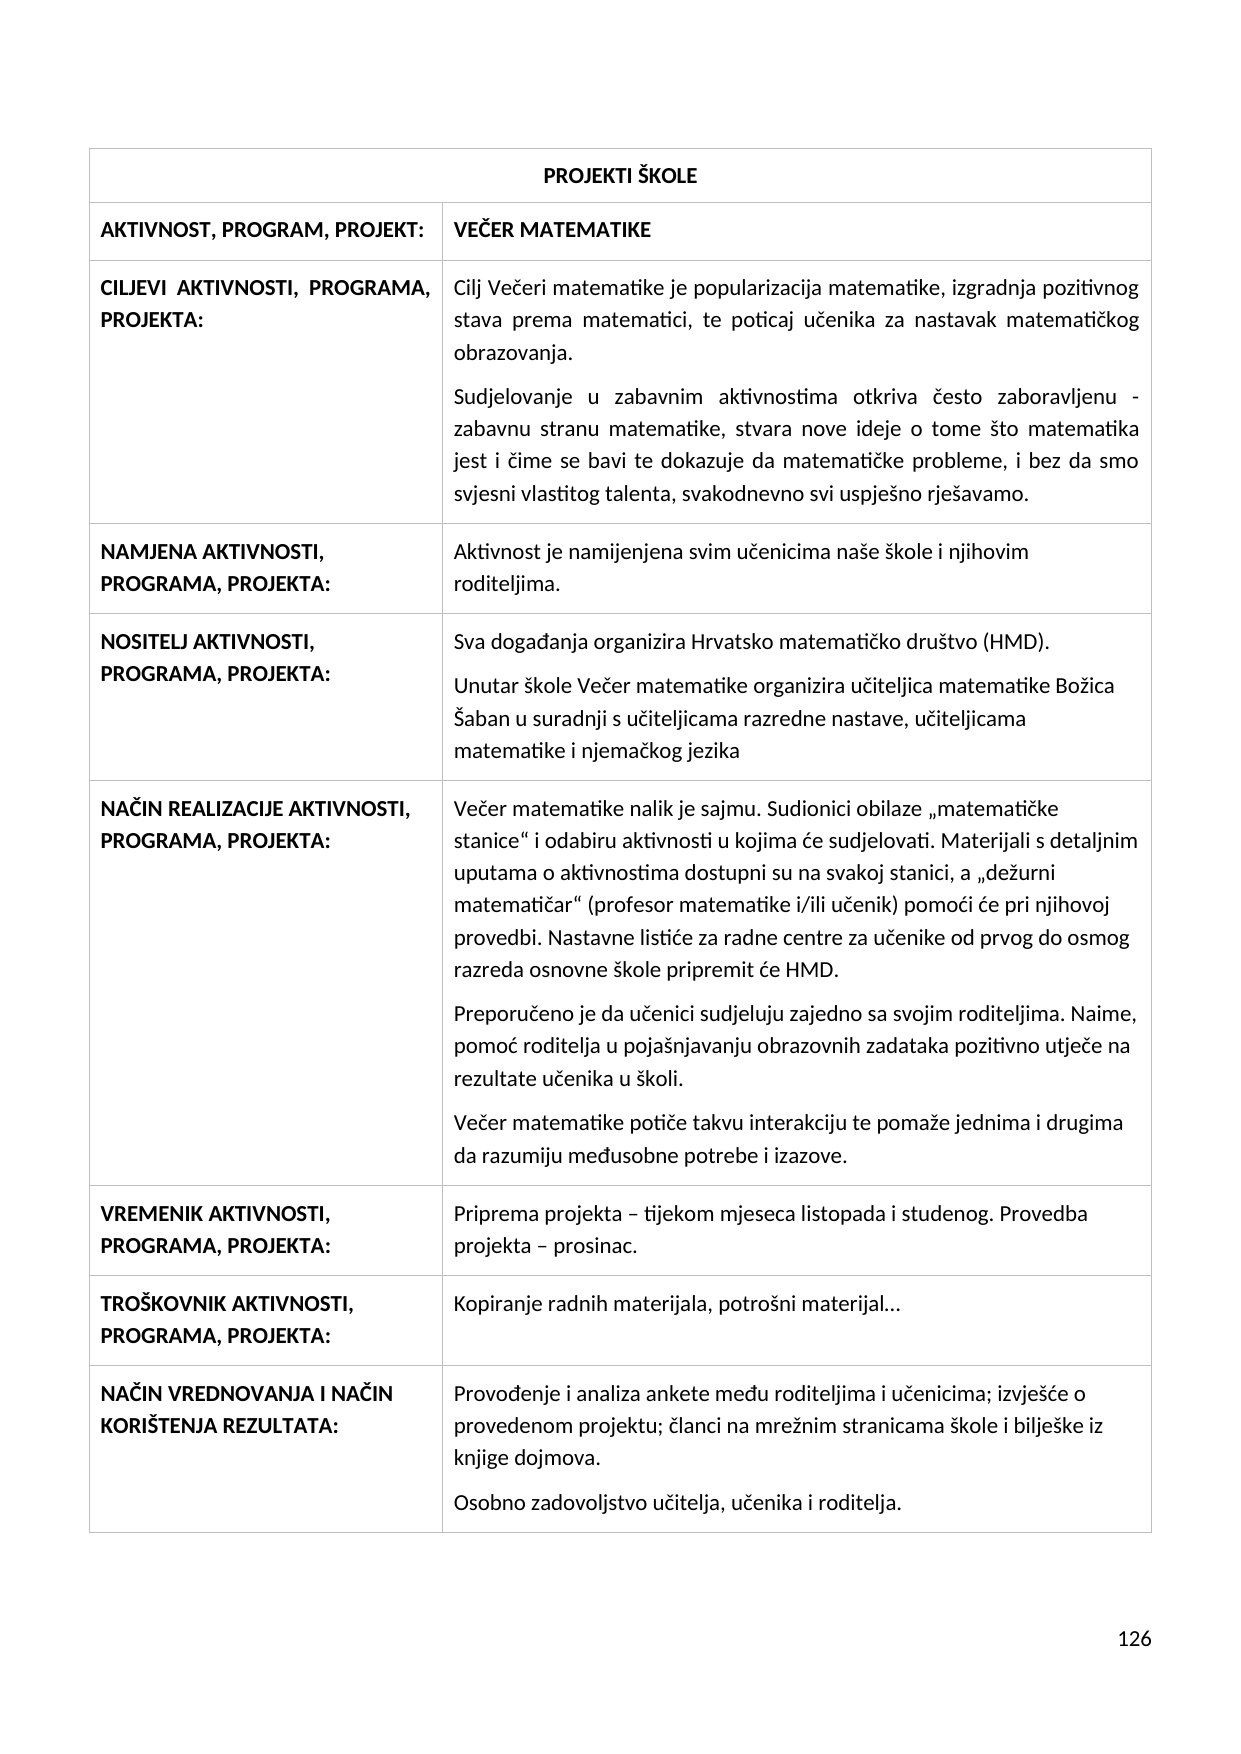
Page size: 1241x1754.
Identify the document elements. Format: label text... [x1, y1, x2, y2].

table_cell VREMENIK AKTIVNOSTI, PROGRAMA, PROJEKTA: [90, 1186, 442, 1275]
table_cell TROŠKOVNIK AKTIVNOSTI, PROGRAMA, PROJEKTA: [90, 1276, 442, 1365]
table_cell Cilj Večeri matematike je popularizacija matematike, izgradnja pozitivnog stava prema matematici, te poticaj učenika za nastavak matematičkog obrazovanja. Sudjelovanje u zabavnim aktivnostima otkriva često zaboravljenu - zabavnu stranu matematike, stvara nove ideje o tome što matematika jest i čime se bavi te dokazuje da matematičke probleme, i bez da smo svjesni vlastitog talenta, svakodnevno svi uspješno rješavamo. [443, 261, 1151, 523]
table_cell Večer matematike nalik je sajmu. Sudionici obilaze „matematičke stanice“ i odabiru aktivnosti u kojima će sudjelovati. Materijali s detaljnim uputama o aktivnostima dostupni su na svakoj stanici, a „dežurni matematičar“ (profesor matematike i/ili učenik) pomoći će pri njihovoj provedbi. Nastavne listiće za radne centre za učenike od prvog do osmog razreda osnovne škole pripremit će HMD. Preporučeno je da učenici sudjeluju zajedno sa svojim roditeljima. Naime, pomoć roditelja u pojašnjavanju obrazovnih zadataka pozitivno utječe na rezultate učenika u školi. Večer matematike potiče takvu interakciju te pomaže jednima i drugima da razumiju međusobne potrebe i izazove. [443, 781, 1151, 1185]
table_header PROJEKTI ŠKOLE [90, 149, 1151, 202]
table_cell NAČIN REALIZACIJE AKTIVNOSTI, PROGRAMA, PROJEKTA: [90, 781, 442, 1185]
table_cell AKTIVNOST, PROGRAM, PROJEKT: [90, 203, 442, 260]
table_cell Aktivnost je namijenjena svim učenicima naše škole i njihovim roditeljima. [443, 524, 1151, 613]
table_cell Kopiranje radnih materijala, potrošni materijal… [443, 1276, 1151, 1365]
table_cell VEČER MATEMATIKE [443, 203, 1151, 260]
table_cell Priprema projekta – tijekom mjeseca listopada i studenog. Provedba projekta – prosinac. [443, 1186, 1151, 1275]
table_cell Provođenje i analiza ankete među roditeljima i učenicima; izvješće o provedenom projektu; članci na mrežnim stranicama škole i bilješke iz knjige dojmova. Osobno zadovoljstvo učitelja, učenika i roditelja. [443, 1366, 1151, 1532]
table_cell NAČIN VREDNOVANJA I NAČIN KORIŠTENJA REZULTATA: [90, 1366, 442, 1532]
table_cell Sva događanja organizira Hrvatsko matematičko društvo (HMD). Unutar škole Večer matematike organizira učiteljica matematike Božica Šaban u suradnji s učiteljicama razredne nastave, učiteljicama matematike i njemačkog jezika [443, 614, 1151, 780]
table_cell NOSITELJ AKTIVNOSTI, PROGRAMA, PROJEKTA: [90, 614, 442, 780]
table_cell CILJEVI AKTIVNOSTI, PROGRAMA, PROJEKTA: [90, 261, 442, 523]
table_cell NAMJENA AKTIVNOSTI, PROGRAMA, PROJEKTA: [90, 524, 442, 613]
